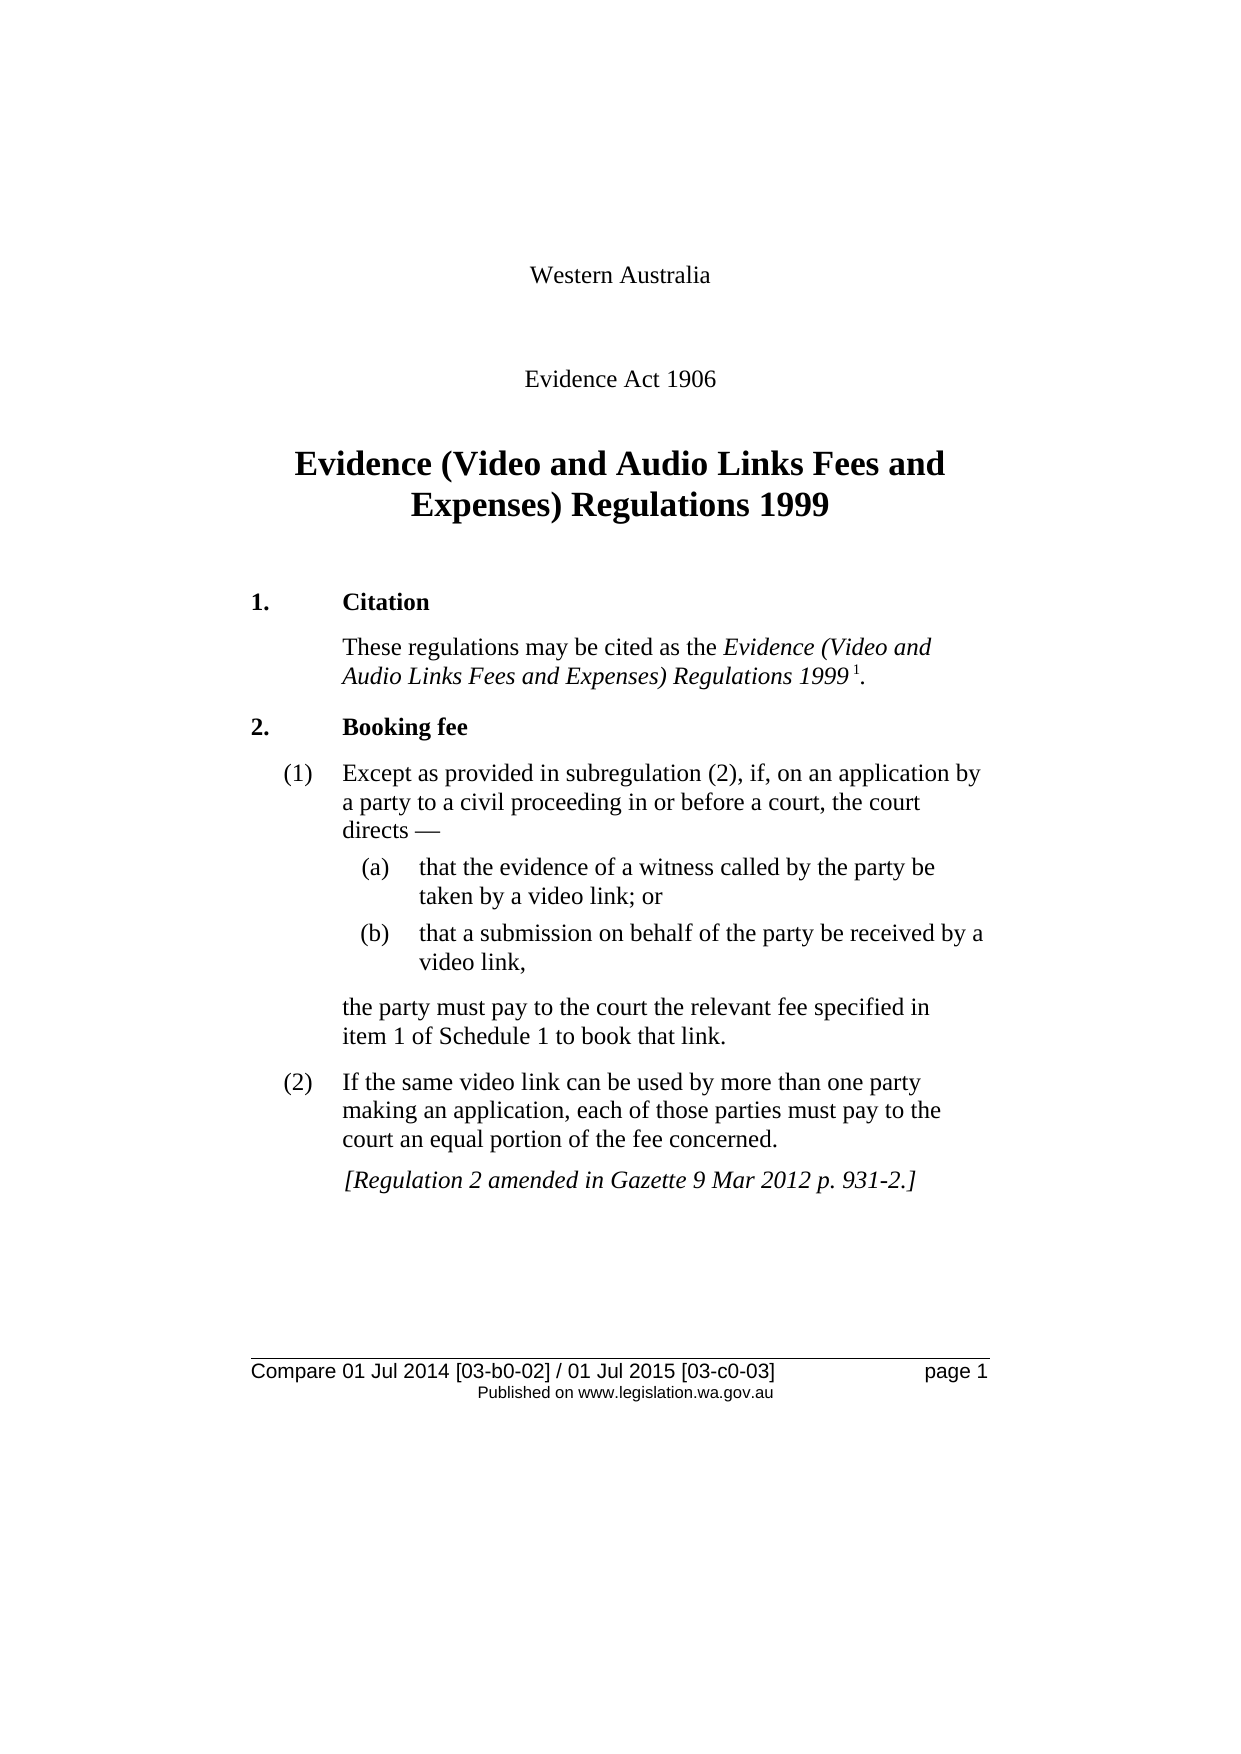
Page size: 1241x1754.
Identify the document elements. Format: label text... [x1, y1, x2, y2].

subtitle 2. Booking fee [251, 712, 990, 741]
text [Regulation 2 amended in Gazette 9 Mar 2012 p. 931-2.] [251, 1165, 990, 1194]
text (1) Except as provided in subregulation (2), if, on an application by a party to a civil proceeding in or before a court, the court directs — [251, 758, 990, 844]
text (b) that a submission on behalf of the party be received by a video link, [251, 918, 990, 976]
text Western Australia [251, 260, 990, 289]
text (2) If the same video link can be used by more than one party making an application, each of those parties must pay to the court an equal portion of the fee concerned. [251, 1067, 990, 1153]
subtitle 1. Citation [251, 587, 990, 615]
text the party must pay to the court the relevant fee specified in item 1 of Schedule 1 to book that link. [251, 992, 990, 1050]
text Evidence (Video and Audio Links Fees and Expenses) Regulations 1999 [251, 442, 990, 524]
text Evidence Act 1906 [251, 364, 990, 392]
text These regulations may be cited as the Evidence (Video and Audio Links Fees and Expenses) Regulations 1999 1. [251, 632, 990, 689]
text (a) that the evidence of a witness called by the party be taken by a video link; or [251, 852, 990, 910]
